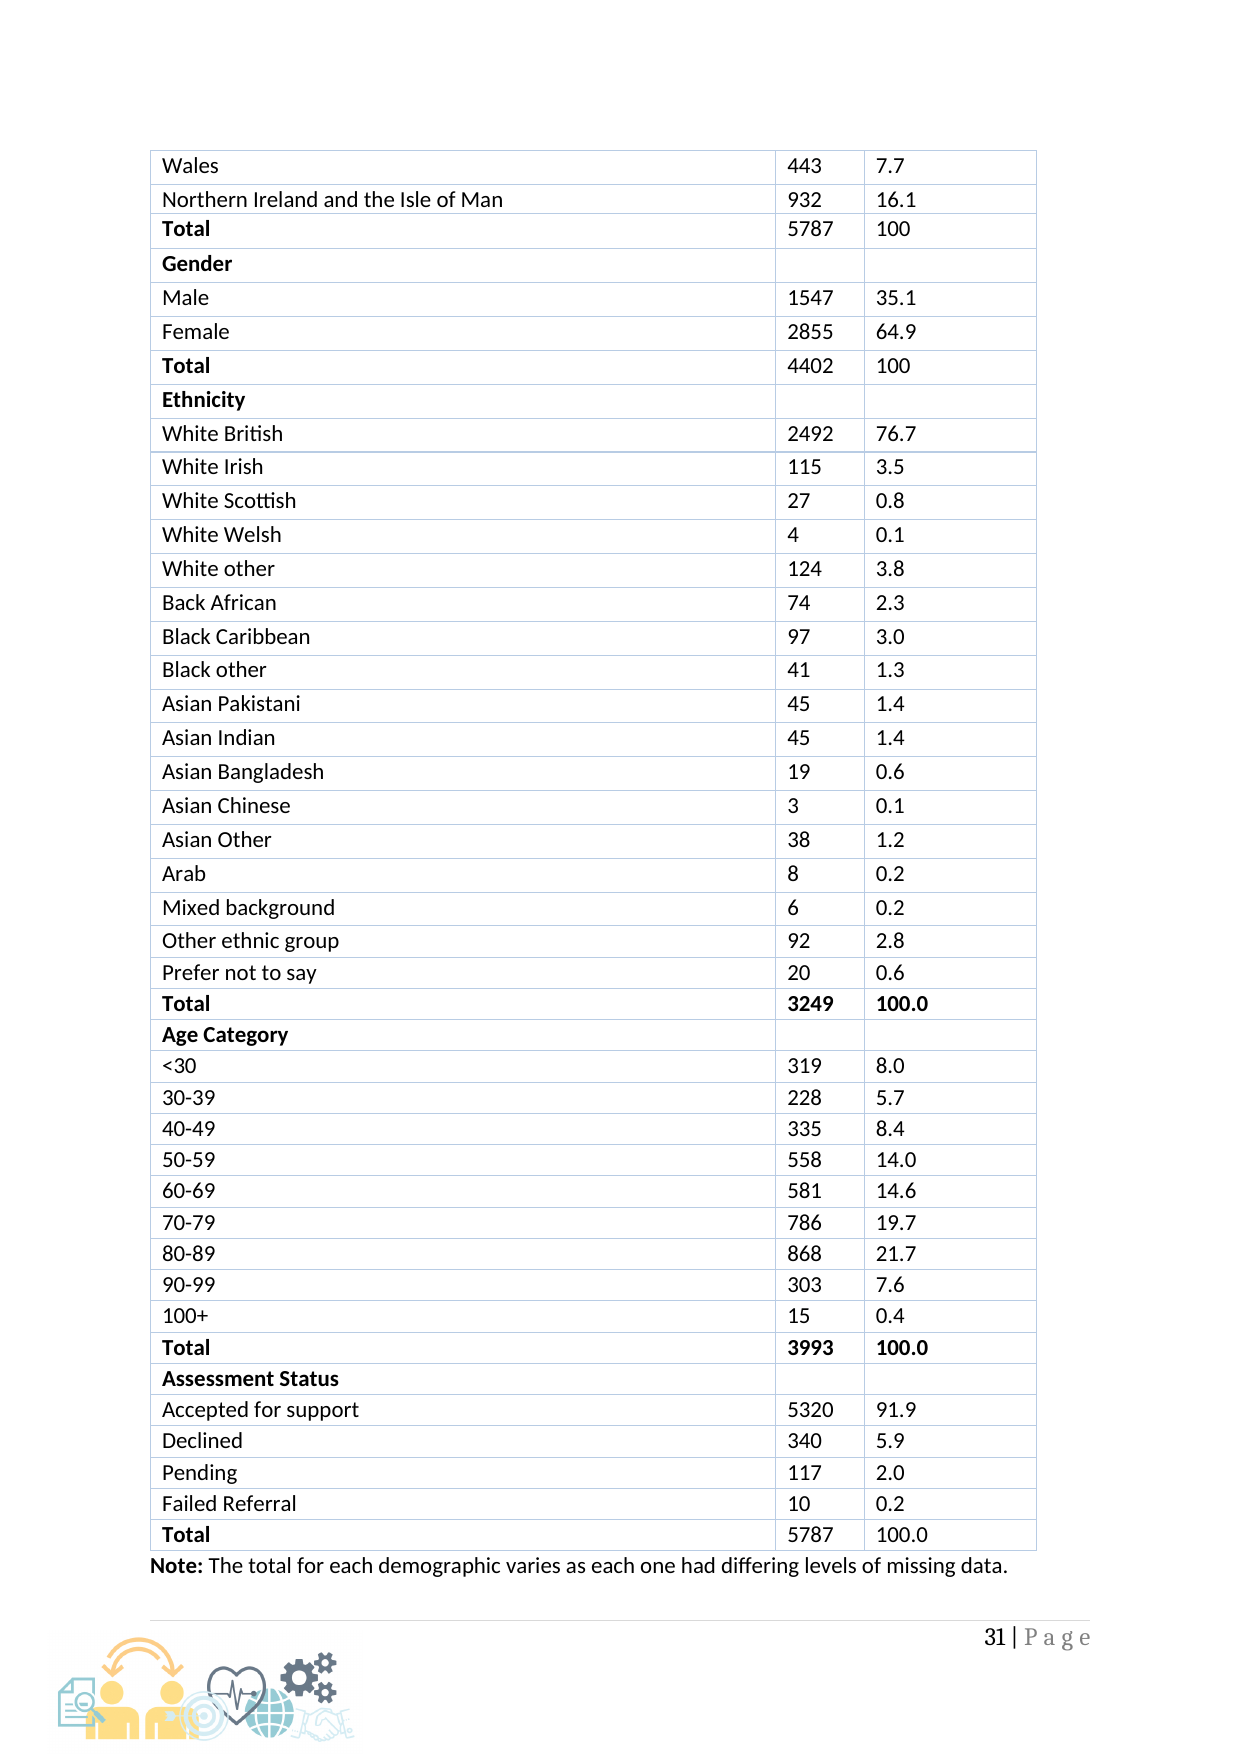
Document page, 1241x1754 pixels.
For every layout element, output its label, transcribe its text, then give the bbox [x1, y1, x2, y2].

table_cell 1.4 [865, 690, 1036, 722]
table_cell 2.0 [865, 1458, 1036, 1488]
table_cell Assessment Status [151, 1364, 775, 1394]
table_cell 558 [776, 1145, 864, 1175]
table_cell 3 [776, 791, 864, 824]
table_cell Pending [151, 1458, 775, 1488]
table_cell 0.2 [865, 859, 1036, 892]
table_cell 5.9 [865, 1426, 1036, 1457]
table_cell 100.0 [865, 1333, 1036, 1363]
table_cell 3.8 [865, 554, 1036, 587]
table_cell 117 [776, 1458, 864, 1488]
table_cell Total [151, 1520, 775, 1550]
table_cell 786 [776, 1208, 864, 1238]
table_cell 92 [776, 926, 864, 957]
table_cell Ethnicity [151, 385, 775, 418]
table_cell 100.0 [865, 1520, 1036, 1550]
table_cell 4402 [776, 351, 864, 384]
table_cell 335 [776, 1114, 864, 1144]
table_cell [776, 1020, 864, 1050]
table_cell 15 [776, 1301, 864, 1332]
table_cell White other [151, 554, 775, 587]
table_cell Total [151, 214, 775, 248]
table_cell [865, 385, 1036, 418]
table_cell 80-89 [151, 1239, 775, 1269]
table_cell 91.9 [865, 1395, 1036, 1425]
table_cell 3.0 [865, 622, 1036, 654]
table_cell 443 [776, 151, 864, 184]
table_cell 7.6 [865, 1270, 1036, 1300]
table_cell 100 [865, 351, 1036, 384]
table_cell 19.7 [865, 1208, 1036, 1238]
table_cell Asian Other [151, 825, 775, 858]
table_cell 41 [776, 656, 864, 688]
table_cell Asian Indian [151, 723, 775, 756]
table_cell Failed Referral [151, 1489, 775, 1519]
table_cell Wales [151, 151, 775, 184]
table_cell 14.0 [865, 1145, 1036, 1175]
table_cell [776, 1364, 864, 1394]
table_cell White Irish [151, 453, 775, 485]
table_cell 0.4 [865, 1301, 1036, 1332]
table_cell 90-99 [151, 1270, 775, 1300]
table_cell 8.0 [865, 1051, 1036, 1082]
table_cell 319 [776, 1051, 864, 1082]
table_cell [776, 385, 864, 418]
table_cell Total [151, 1333, 775, 1363]
table_cell 20 [776, 958, 864, 988]
table_cell Total [151, 989, 775, 1019]
table_cell [865, 1020, 1036, 1050]
table_cell 21.7 [865, 1239, 1036, 1269]
table_cell 868 [776, 1239, 864, 1269]
table_cell Age Category [151, 1020, 775, 1050]
table_cell 1.4 [865, 723, 1036, 756]
table_cell 2.8 [865, 926, 1036, 957]
table_cell 60-69 [151, 1176, 775, 1207]
table_cell 5320 [776, 1395, 864, 1425]
table_cell 45 [776, 690, 864, 722]
table_cell <30 [151, 1051, 775, 1082]
table_cell Northern Ireland and the Isle of Man [151, 185, 775, 213]
picture [46, 1630, 363, 1754]
table_cell 1.3 [865, 656, 1036, 688]
table_cell White Welsh [151, 520, 775, 553]
table_cell 5787 [776, 1520, 864, 1550]
table_cell Asian Pakistani [151, 690, 775, 722]
table_cell 97 [776, 622, 864, 654]
table_cell Asian Bangladesh [151, 757, 775, 790]
table_cell Other ethnic group [151, 926, 775, 957]
table_cell 40-49 [151, 1114, 775, 1144]
table_cell 0.1 [865, 791, 1036, 824]
table_cell 3993 [776, 1333, 864, 1363]
table_cell 10 [776, 1489, 864, 1519]
table_cell 45 [776, 723, 864, 756]
table_cell 5787 [776, 214, 864, 248]
table_cell 124 [776, 554, 864, 587]
table_cell Arab [151, 859, 775, 892]
table_cell 50-59 [151, 1145, 775, 1175]
table_cell 2.3 [865, 588, 1036, 621]
table_cell Back African [151, 588, 775, 621]
table_cell 7.7 [865, 151, 1036, 184]
table_cell 303 [776, 1270, 864, 1300]
text Note: The total for each demographic varies as each one had differing levels of missing data. [150, 1551, 1090, 1579]
table_cell 74 [776, 588, 864, 621]
table_cell White British [151, 419, 775, 451]
table_cell 27 [776, 486, 864, 519]
table_cell Asian Chinese [151, 791, 775, 824]
table_cell 30-39 [151, 1083, 775, 1113]
table_cell 228 [776, 1083, 864, 1113]
table_cell 100 [865, 214, 1036, 248]
table_cell 0.6 [865, 958, 1036, 988]
table_cell 932 [776, 185, 864, 213]
table_cell 5.7 [865, 1083, 1036, 1113]
table_cell 3249 [776, 989, 864, 1019]
table_cell 581 [776, 1176, 864, 1207]
table_cell Female [151, 317, 775, 350]
table_cell 0.1 [865, 520, 1036, 553]
table_cell 0.6 [865, 757, 1036, 790]
table_cell Accepted for support [151, 1395, 775, 1425]
table_cell 2492 [776, 419, 864, 451]
table_cell 340 [776, 1426, 864, 1457]
table_cell Mixed background [151, 893, 775, 925]
table_cell 3.5 [865, 453, 1036, 485]
table_cell 19 [776, 757, 864, 790]
table_cell Black other [151, 656, 775, 688]
table_cell 6 [776, 893, 864, 925]
table_cell [776, 249, 864, 282]
table_cell Gender [151, 249, 775, 282]
table_cell Prefer not to say [151, 958, 775, 988]
table_cell White Scottish [151, 486, 775, 519]
table_cell [865, 1364, 1036, 1394]
table_cell 14.6 [865, 1176, 1036, 1207]
table_cell Declined [151, 1426, 775, 1457]
table_cell 16.1 [865, 185, 1036, 213]
table_cell 0.2 [865, 893, 1036, 925]
table_cell 100.0 [865, 989, 1036, 1019]
table_cell 1547 [776, 283, 864, 316]
table_cell Total [151, 351, 775, 384]
table_cell 0.2 [865, 1489, 1036, 1519]
table_cell 35.1 [865, 283, 1036, 316]
table_cell 100+ [151, 1301, 775, 1332]
table_cell [865, 249, 1036, 282]
table_cell Male [151, 283, 775, 316]
table_cell 64.9 [865, 317, 1036, 350]
table_cell 2855 [776, 317, 864, 350]
table_cell 8.4 [865, 1114, 1036, 1144]
table_cell 1.2 [865, 825, 1036, 858]
table_cell 76.7 [865, 419, 1036, 451]
table_cell 8 [776, 859, 864, 892]
table_cell 38 [776, 825, 864, 858]
table_cell 0.8 [865, 486, 1036, 519]
table_cell 4 [776, 520, 864, 553]
table_cell 70-79 [151, 1208, 775, 1238]
table_cell Black Caribbean [151, 622, 775, 654]
table_cell 115 [776, 453, 864, 485]
